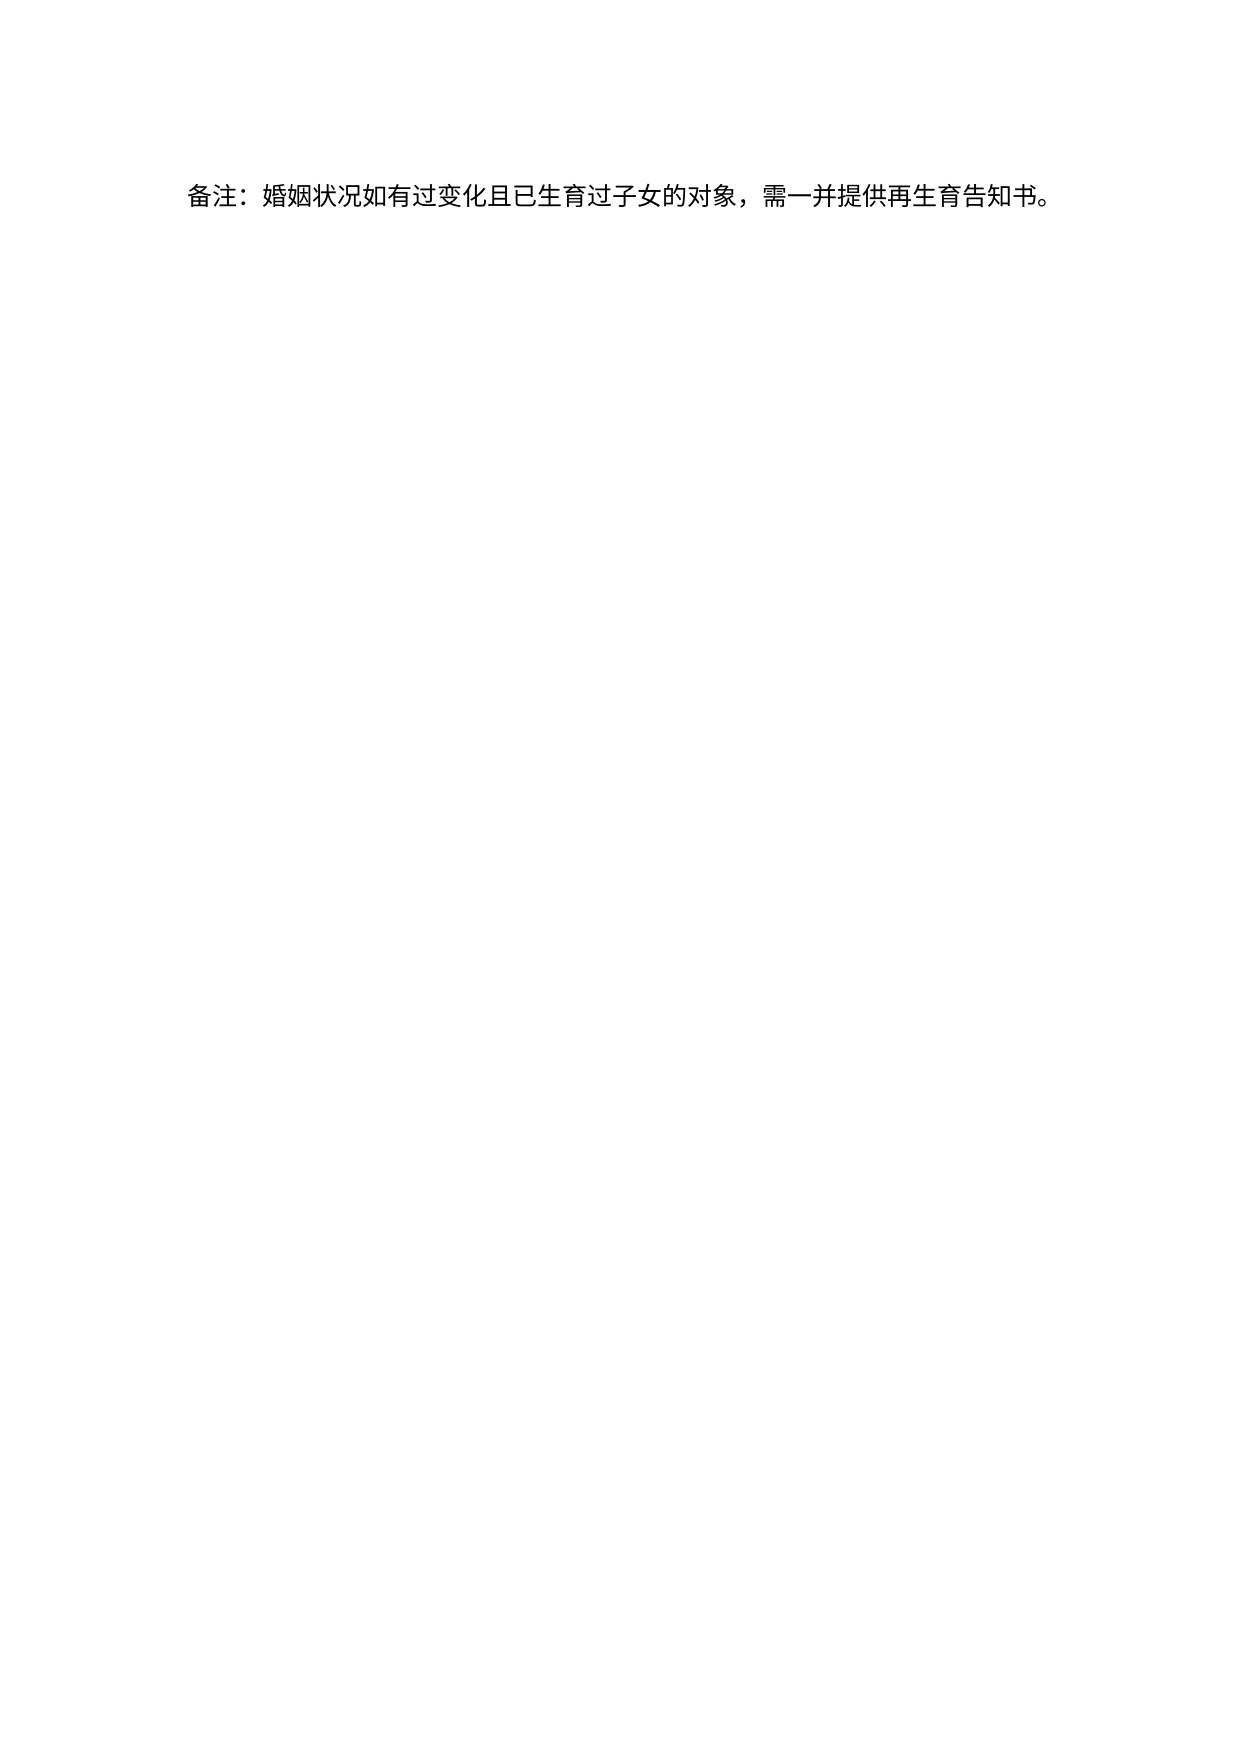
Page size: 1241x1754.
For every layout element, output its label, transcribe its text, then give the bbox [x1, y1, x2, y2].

text 备注：婚姻状况如有过变化且已生育过子女的对象，需一并提供再生育告知书。 [187, 162, 1053, 227]
